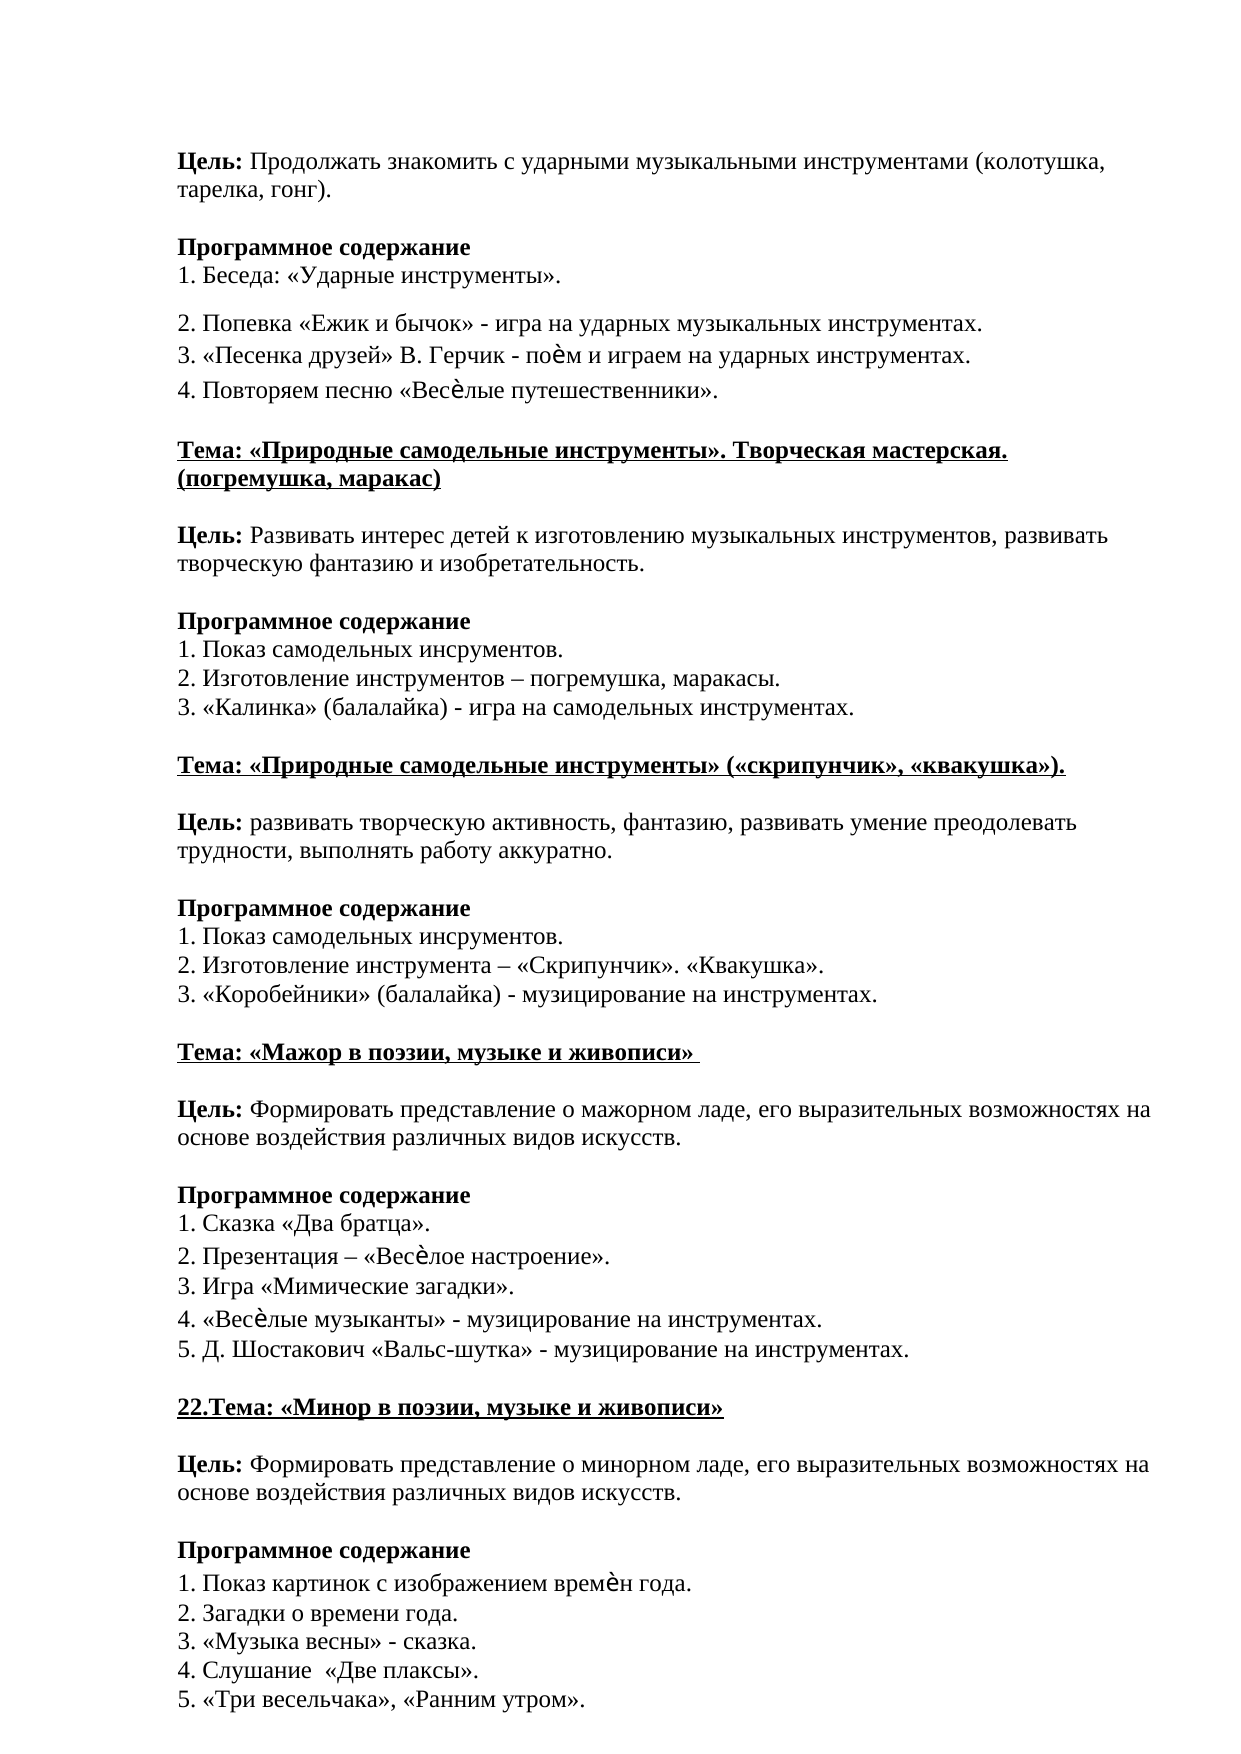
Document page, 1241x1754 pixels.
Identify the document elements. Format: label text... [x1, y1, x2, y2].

text Программное содержание [177, 893, 1152, 922]
text 22.Тема: «Минор в поэзии, музыке и живописи» [177, 1392, 1152, 1421]
list Презентация – «Весѐлое настроение». [177, 1237, 1152, 1271]
list «Песенка друзей» В. Герчик - поѐм и играем на ударных инструментах. [177, 337, 1152, 371]
list Показ самодельных инсрументов. [177, 922, 1152, 950]
list Попевка «Ежик и бычок» - игра на ударных музыкальных инструментах. [177, 308, 1152, 337]
text Цель: развивать творческую активность, фантазию, развивать умение преодолевать трудности, выполнять работу аккуратно. [177, 808, 1152, 864]
list Беседа: «Ударные инструменты». [177, 261, 1152, 289]
text Тема: «Природные самодельные инструменты». Творческая мастерская. (погремушка, маракас) [177, 436, 1039, 492]
list «Весѐлые музыканты» - музицирование на инструментах. [177, 1300, 1152, 1334]
list Повторяем песню «Весѐлые путешественники». [177, 371, 1152, 405]
list Показ картинок с изображением времѐн года. [177, 1564, 1152, 1598]
text Программное содержание [177, 232, 1152, 261]
list Изготовление инструмента – «Скрипунчик». «Квакушка». [177, 950, 1152, 979]
list Игра «Мимические загадки». [177, 1271, 1152, 1300]
list Изготовление инструментов – погремушка, маракасы. [177, 663, 1152, 692]
text Программное содержание [177, 606, 1152, 635]
list «Три весельчака», «Ранним утром». [177, 1684, 1152, 1713]
text Цель: Развивать интерес детей к изготовлению музыкальных инструментов, развивать творческую фантазию и изобретательность. [177, 521, 1152, 577]
text Цель: Продолжать знакомить с ударными музыкальными инструментами (колотушка, тарелка, гонг). [177, 147, 1106, 203]
text Программное содержание [177, 1536, 1152, 1564]
list «Музыка весны» - сказка. [177, 1626, 1152, 1655]
text Программное содержание [177, 1181, 1152, 1209]
list Сказка «Два братца». [177, 1209, 1152, 1237]
list «Коробейники» (балалайка) - музицирование на инструментах. [177, 979, 1152, 1008]
list Загадки о времени года. [177, 1598, 1152, 1626]
list Показ самодельных инсрументов. [177, 635, 1152, 663]
text Цель: Формировать представление о минорном ладе, его выразительных возможностях на основе воздействия различных видов искусств. [177, 1451, 1152, 1506]
text Тема: «Мажор в поэзии, музыке и живописи» [177, 1037, 1152, 1066]
text Цель: Формировать представление о мажорном ладе, его выразительных возможностях на основе воздействия различных видов искусств. [177, 1095, 1152, 1151]
list Д. Шостакович «Вальс-шутка» - музицирование на инструментах. [177, 1334, 1152, 1363]
text Тема: «Природные самодельные инструменты» («скрипунчик», «квакушка»). [177, 750, 1152, 779]
list «Калинка» (балалайка) - игра на самодельных инструментах. [177, 692, 1152, 721]
list Слушание «Две плаксы». [177, 1655, 1152, 1684]
